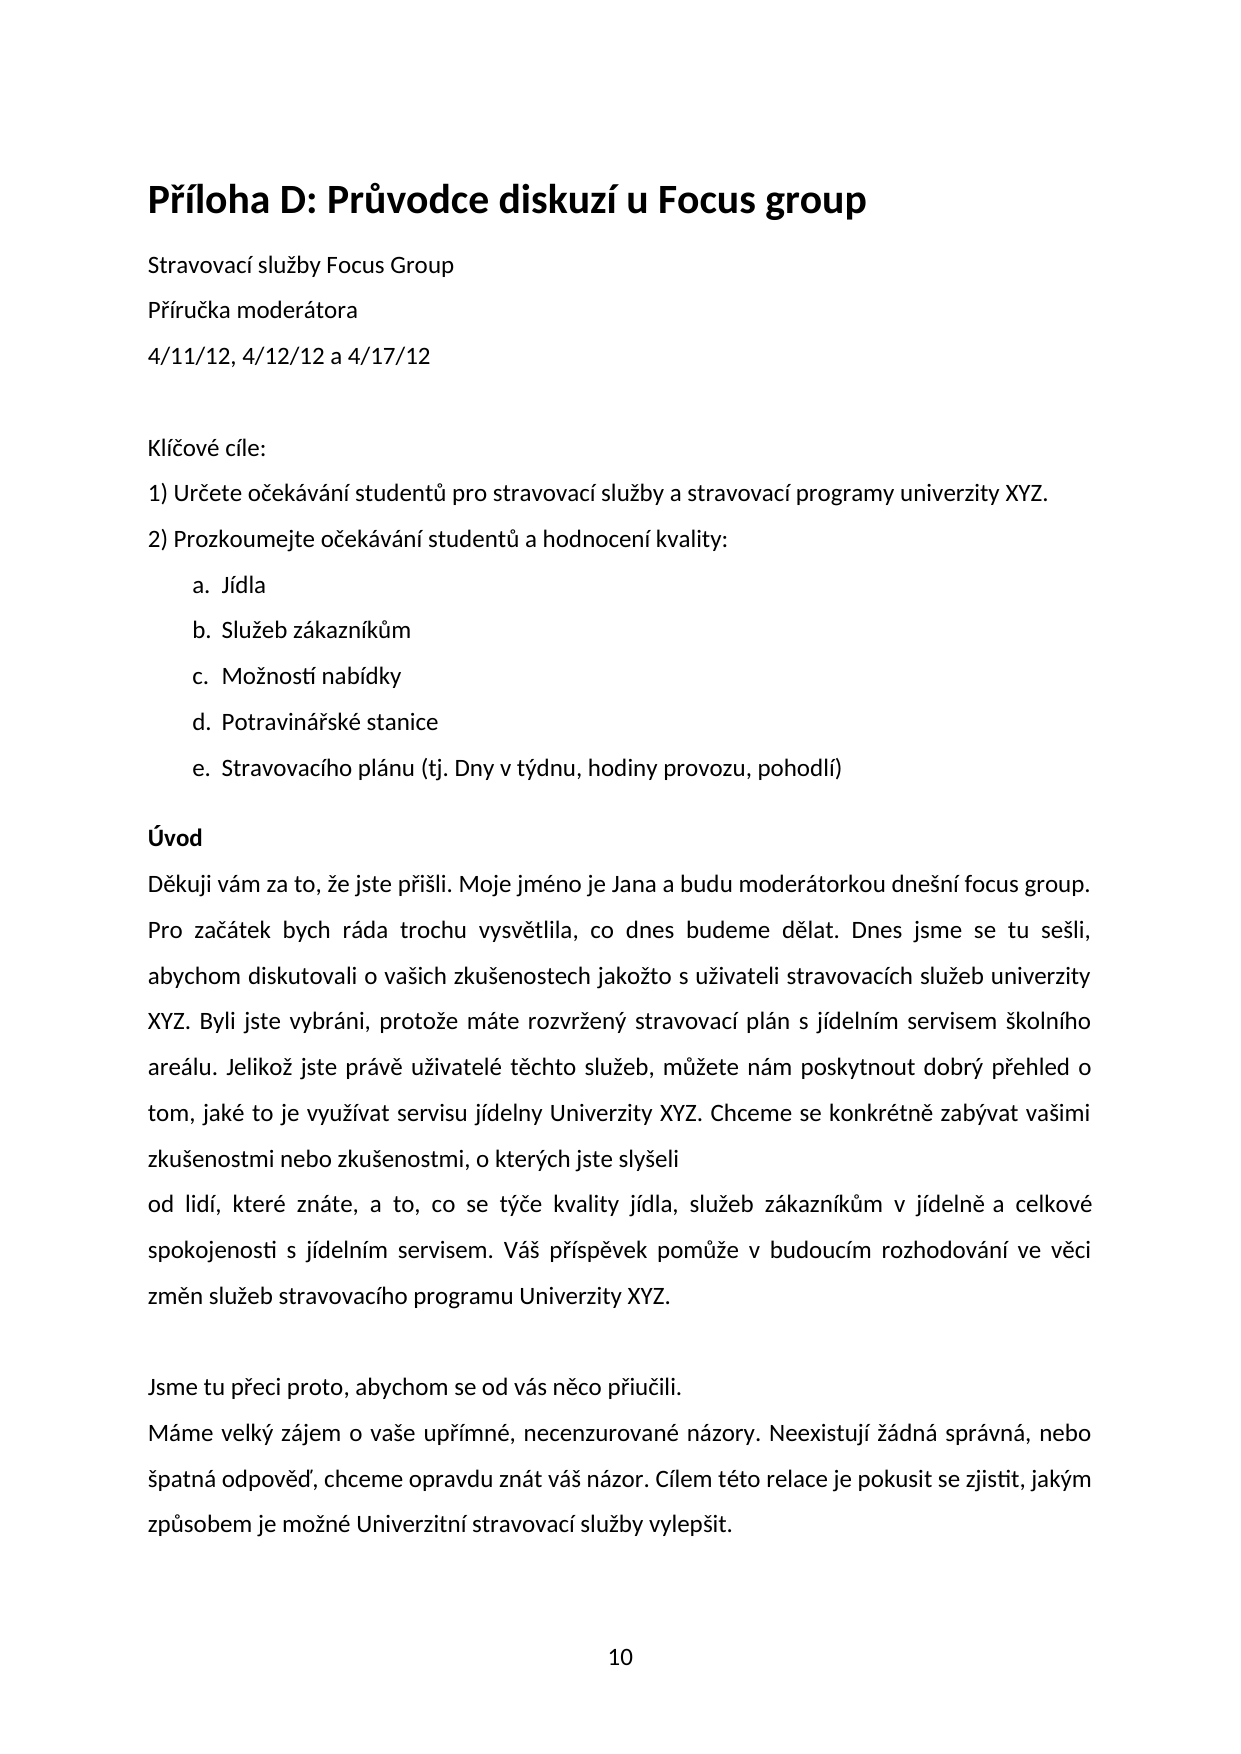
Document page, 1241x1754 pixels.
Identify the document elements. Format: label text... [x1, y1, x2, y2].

text 1) Určete očekávání studentů pro stravovací služby a stravovací programy univerzity XYZ. [148, 477, 1093, 508]
text Příručka moderátora [148, 294, 1093, 325]
list Možností nabídky [192, 660, 1093, 691]
text Klíčové cíle: [148, 432, 1093, 462]
list Jídla [192, 569, 1093, 599]
text Děkuji vám za to, že jste přišli. Moje jméno je Jana a budu moderátorkou dnešní focus group. Pro začátek bych ráda trochu vysvětlila, co dnes budeme dělat. Dnes jsme se tu sešli, abychom diskutovali o vašich zkušenostech jakožto s uživateli stravovacích služeb univerzity XYZ. Byli jste vybráni, protože máte rozvržený stravovací plán s jídelním servisem školního areálu. Jelikož jste právě uživatelé těchto služeb, můžete nám poskytnout dobrý přehled o tom, jaké to je využívat servisu jídelny Univerzity XYZ. Chceme se konkrétně zabývat vašimi zkušenostmi nebo zkušenostmi, o kterých jste slyšeli [148, 868, 1093, 1173]
text 4/11/12, 4/12/12 a 4/17/12 [148, 340, 1093, 371]
text od lidí, které znáte, a to, co se týče kvality jídla, služeb zákazníkům v jídelně a celkové spokojenosti s jídelním servisem. Váš příspěvek pomůže v budoucím rozhodování ve věci změn služeb stravovacího programu Univerzity XYZ. [148, 1188, 1093, 1310]
text Úvod [148, 823, 1093, 853]
text Příloha D: Průvodce diskuzí u Focus group [148, 173, 1093, 223]
text Máme velký zájem o vaše upřímné, necenzurované názory. Neexistují žádná správná, nebo špatná odpověď, chceme opravdu znát váš názor. Cílem této relace je pokusit se zjistit, jakým způsobem je možné Univerzitní stravovací služby vylepšit. [148, 1417, 1093, 1539]
text 2) Prozkoumejte očekávání studentů a hodnocení kvality: [148, 523, 1093, 554]
list Stravovacího plánu (tj. Dny v týdnu, hodiny provozu, pohodlí) [192, 752, 1093, 782]
text Stravovací služby Focus Group [148, 249, 1093, 279]
list Služeb zákazníkům [192, 615, 1093, 645]
list Potravinářské stanice [192, 706, 1093, 737]
text Jsme tu přeci proto, abychom se od vás něco přiučili. [148, 1371, 1093, 1402]
